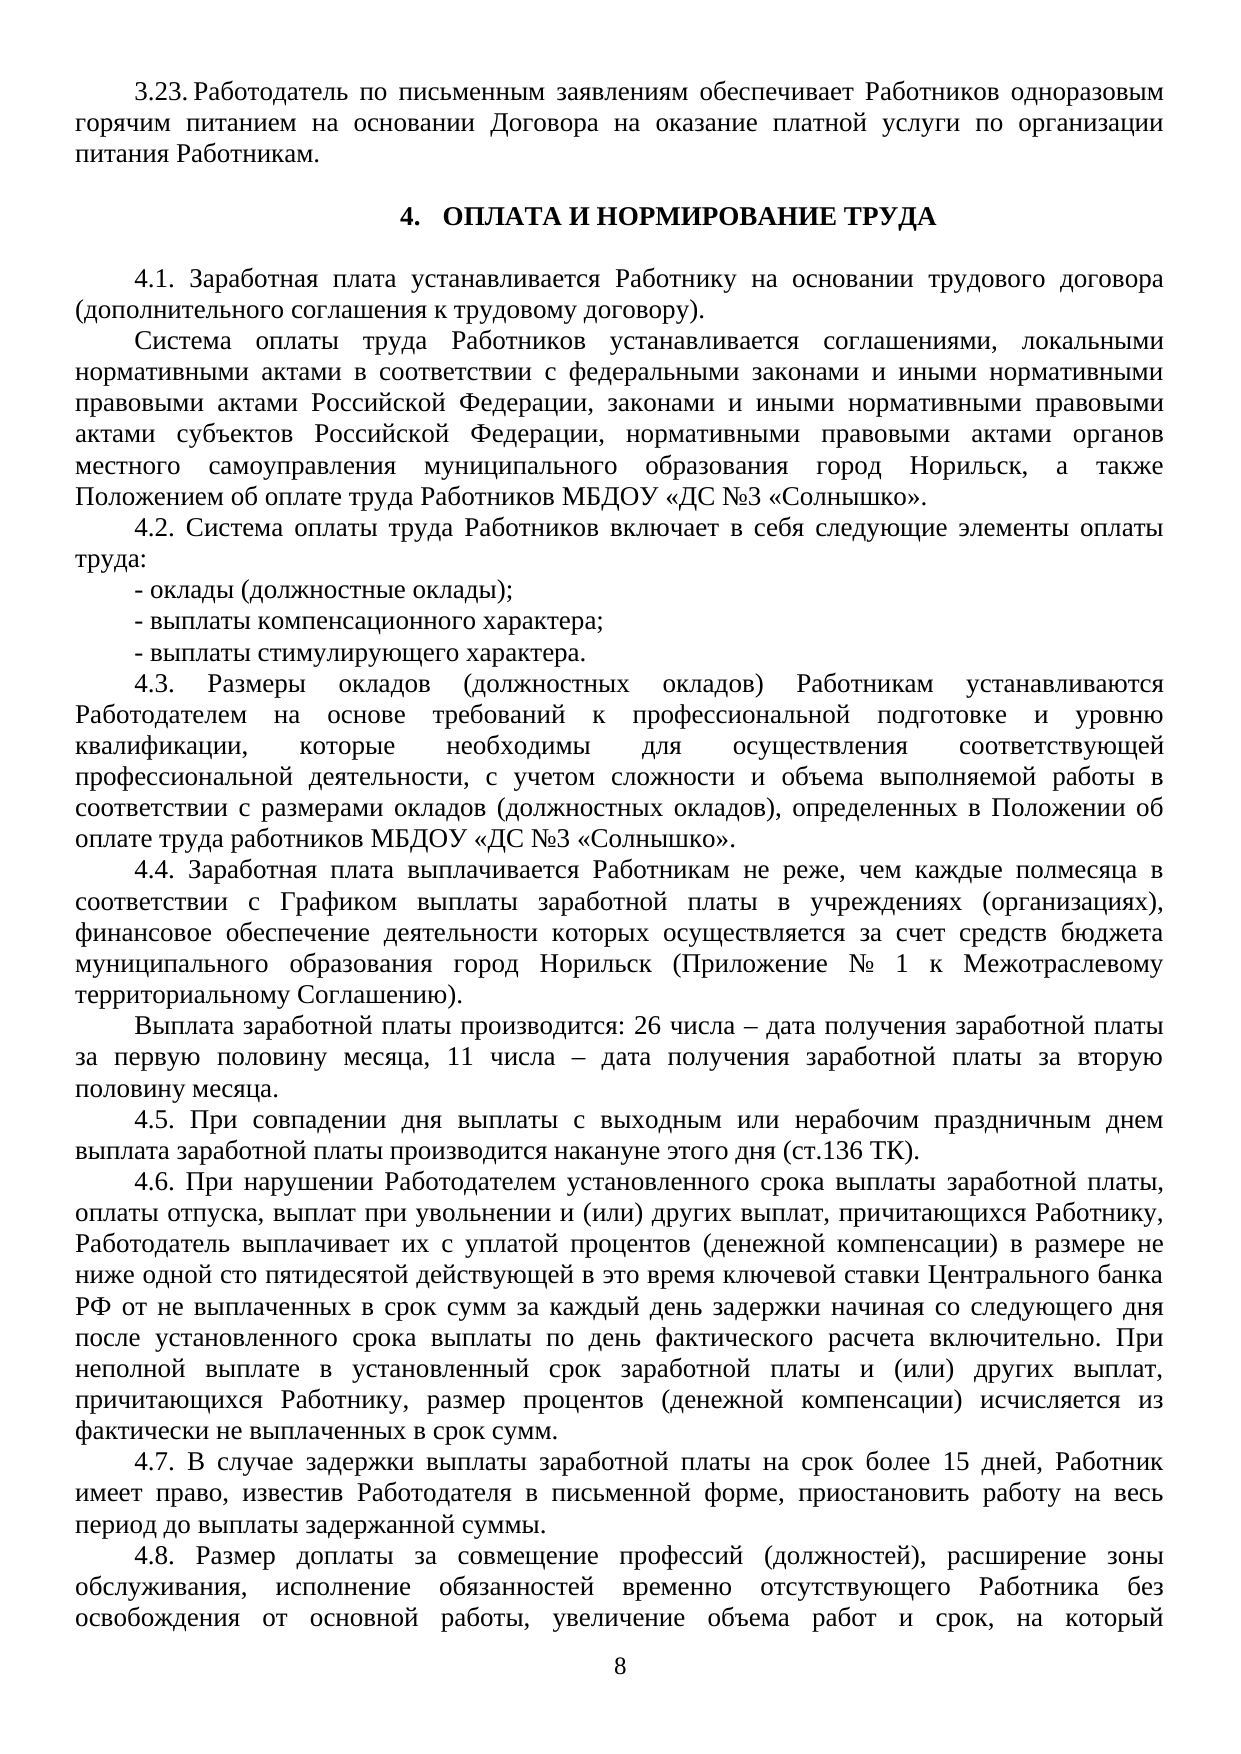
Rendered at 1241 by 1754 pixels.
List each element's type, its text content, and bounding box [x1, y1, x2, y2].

text 4.5. При совпадении дня выплаты с выходным или нерабочим праздничным днем выплата заработной платы производится накануне этого дня (ст.136 ТК). [75, 1103, 1165, 1165]
list ОПЛАТА И НОРМИРОВАНИЕ ТРУДА [400, 199, 1165, 231]
text 4.1. Заработная плата устанавливается Работнику на основании трудового договора (дополнительного соглашения к трудовому договору). [75, 262, 1165, 324]
list Работодатель по письменным заявлениям обеспечивает Работников одноразовым горячим питанием на основании Договора на оказание платной услуги по организации питания Работникам. [75, 75, 1165, 168]
text Система оплаты труда Работников устанавливается соглашениями, локальными нормативными актами в соответствии с федеральными законами и иными нормативными правовыми актами Российской Федерации, законами и иными нормативными правовыми актами субъектов Российской Федерации, нормативными правовыми актами органов местного самоуправления муниципального образования город Норильск, а также Положением об оплате труда Работников МБДОУ «ДС №3 «Солнышко». [75, 324, 1165, 511]
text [75, 1539, 1165, 1632]
text 4.2. Система оплаты труда Работников включает в себя следующие элементы оплаты труда: [75, 511, 1165, 573]
text Выплата заработной платы производится: 26 числа – дата получения заработной платы за первую половину месяца, 11 числа – дата получения заработной платы за вторую половину месяца. [75, 1009, 1165, 1103]
text - оклады (должностные оклады); [75, 573, 1165, 604]
text 4.6. При нарушении Работодателем установленного срока выплаты заработной платы, оплаты отпуска, выплат при увольнении и (или) других выплат, причитающихся Работнику, Работодатель выплачивает их с уплатой процентов (денежной компенсации) в размере не ниже одной сто пятидесятой действующей в это время ключевой ставки Центрального банка РФ от не выплаченных в срок сумм за каждый день задержки начиная со следующего дня после установленного срока выплаты по день фактического расчета включительно. При неполной выплате в установленный срок заработной платы и (или) других выплат, причитающихся Работнику, размер процентов (денежной компенсации) исчисляется из фактически не выплаченных в срок сумм. [75, 1165, 1165, 1445]
text - выплаты компенсационного характера; [75, 604, 1165, 636]
text 4.4. Заработная плата выплачивается Работникам не реже, чем каждые полмесяца в соответствии с Графиком выплаты заработной платы в учреждениях (организациях), финансовое обеспечение деятельности которых осуществляется за счет средств бюджета муниципального образования город Норильск (Приложение № 1 к Межотраслевому территориальному Соглашению). [75, 854, 1165, 1009]
text 4.3. Размеры окладов (должностных окладов) Работникам устанавливаются Работодателем на основе требований к профессиональной подготовке и уровню квалификации, которые необходимы для осуществления соответствующей профессиональной деятельности, с учетом сложности и объема выполняемой работы в соответствии с размерами окладов (должностных окладов), определенных в Положении об оплате труда работников МБДОУ «ДС №3 «Солнышко». [75, 667, 1165, 854]
text 4.7. В случае задержки выплаты заработной платы на срок более 15 дней, Работник имеет право, известив Работодателя в письменной форме, приостановить работу на весь период до выплаты задержанной суммы. [75, 1445, 1165, 1539]
text - выплаты стимулирующего характера. [75, 636, 1165, 667]
